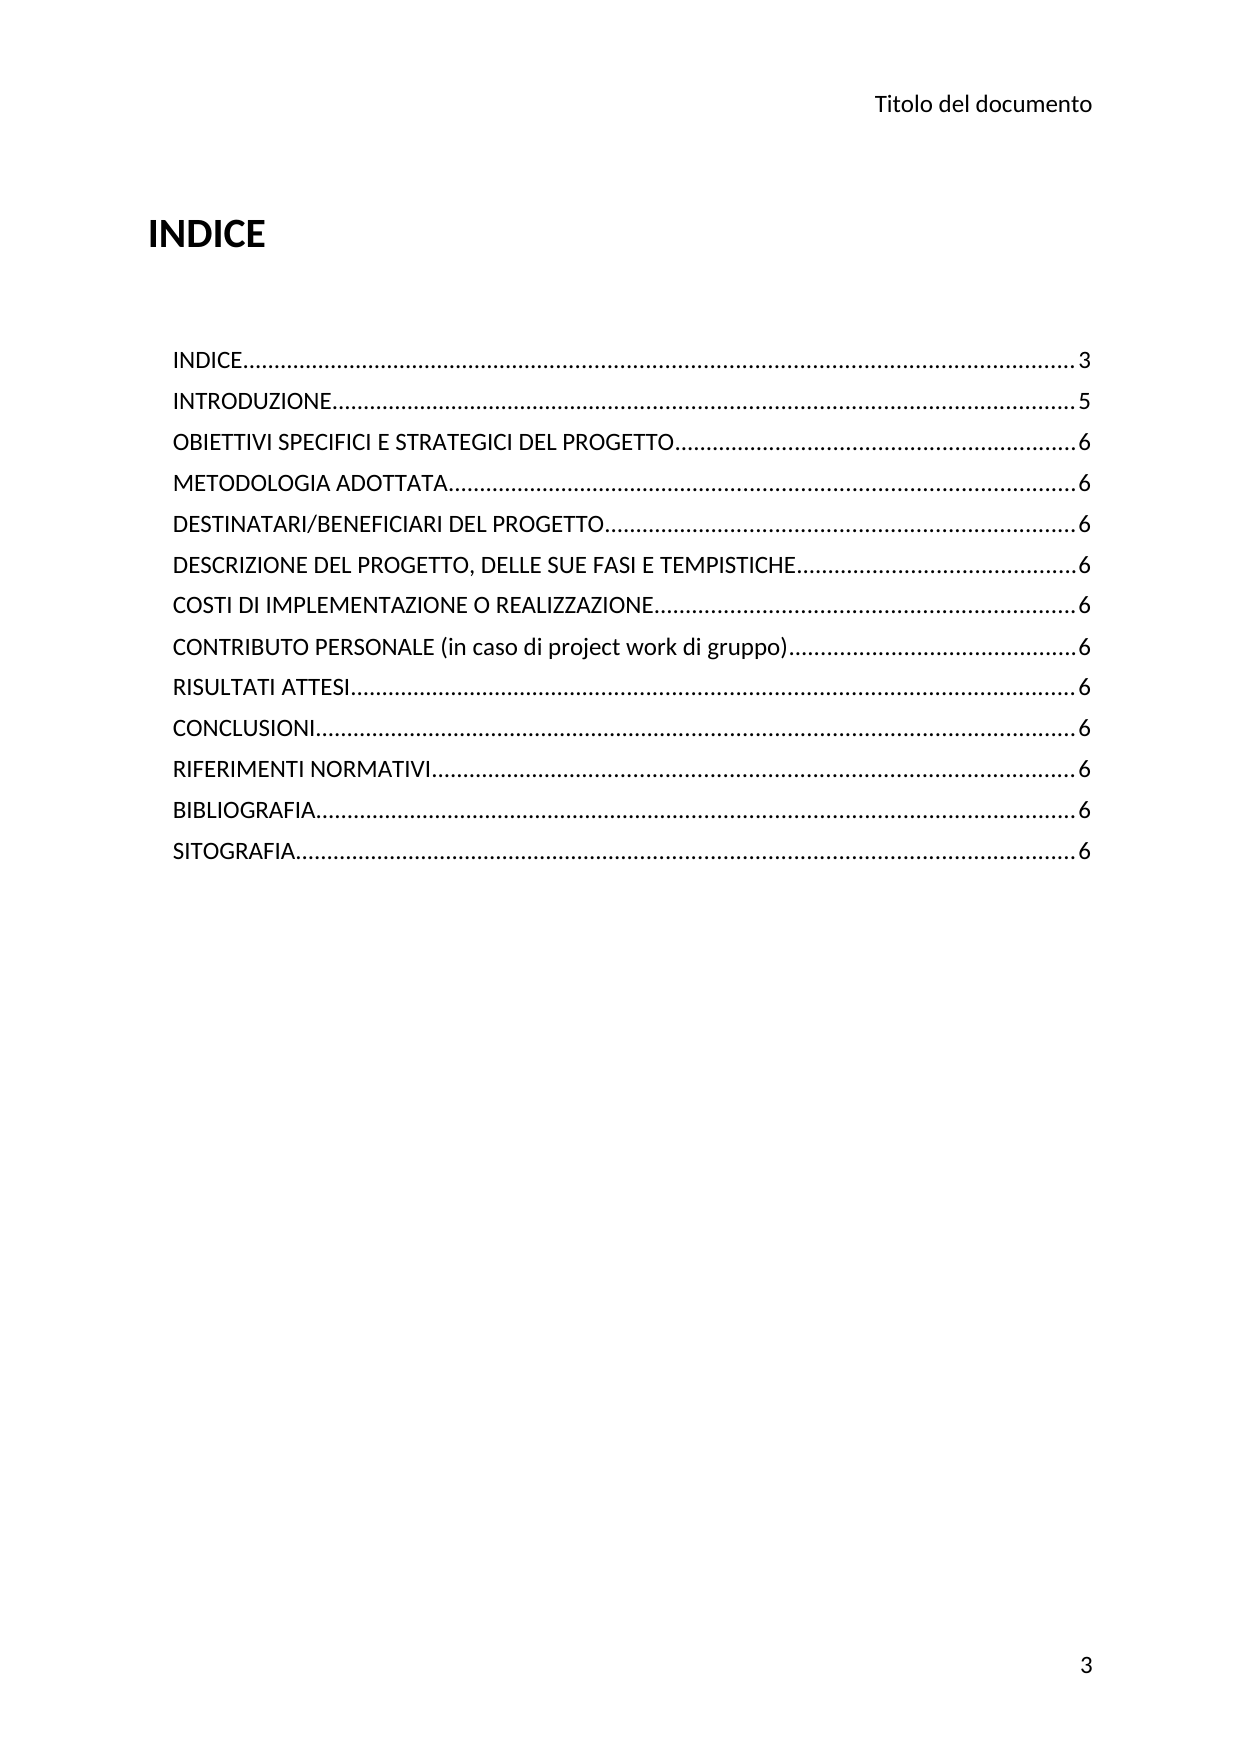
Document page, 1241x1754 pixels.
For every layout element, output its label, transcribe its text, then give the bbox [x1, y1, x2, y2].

subtitle INDICE [148, 207, 1092, 258]
